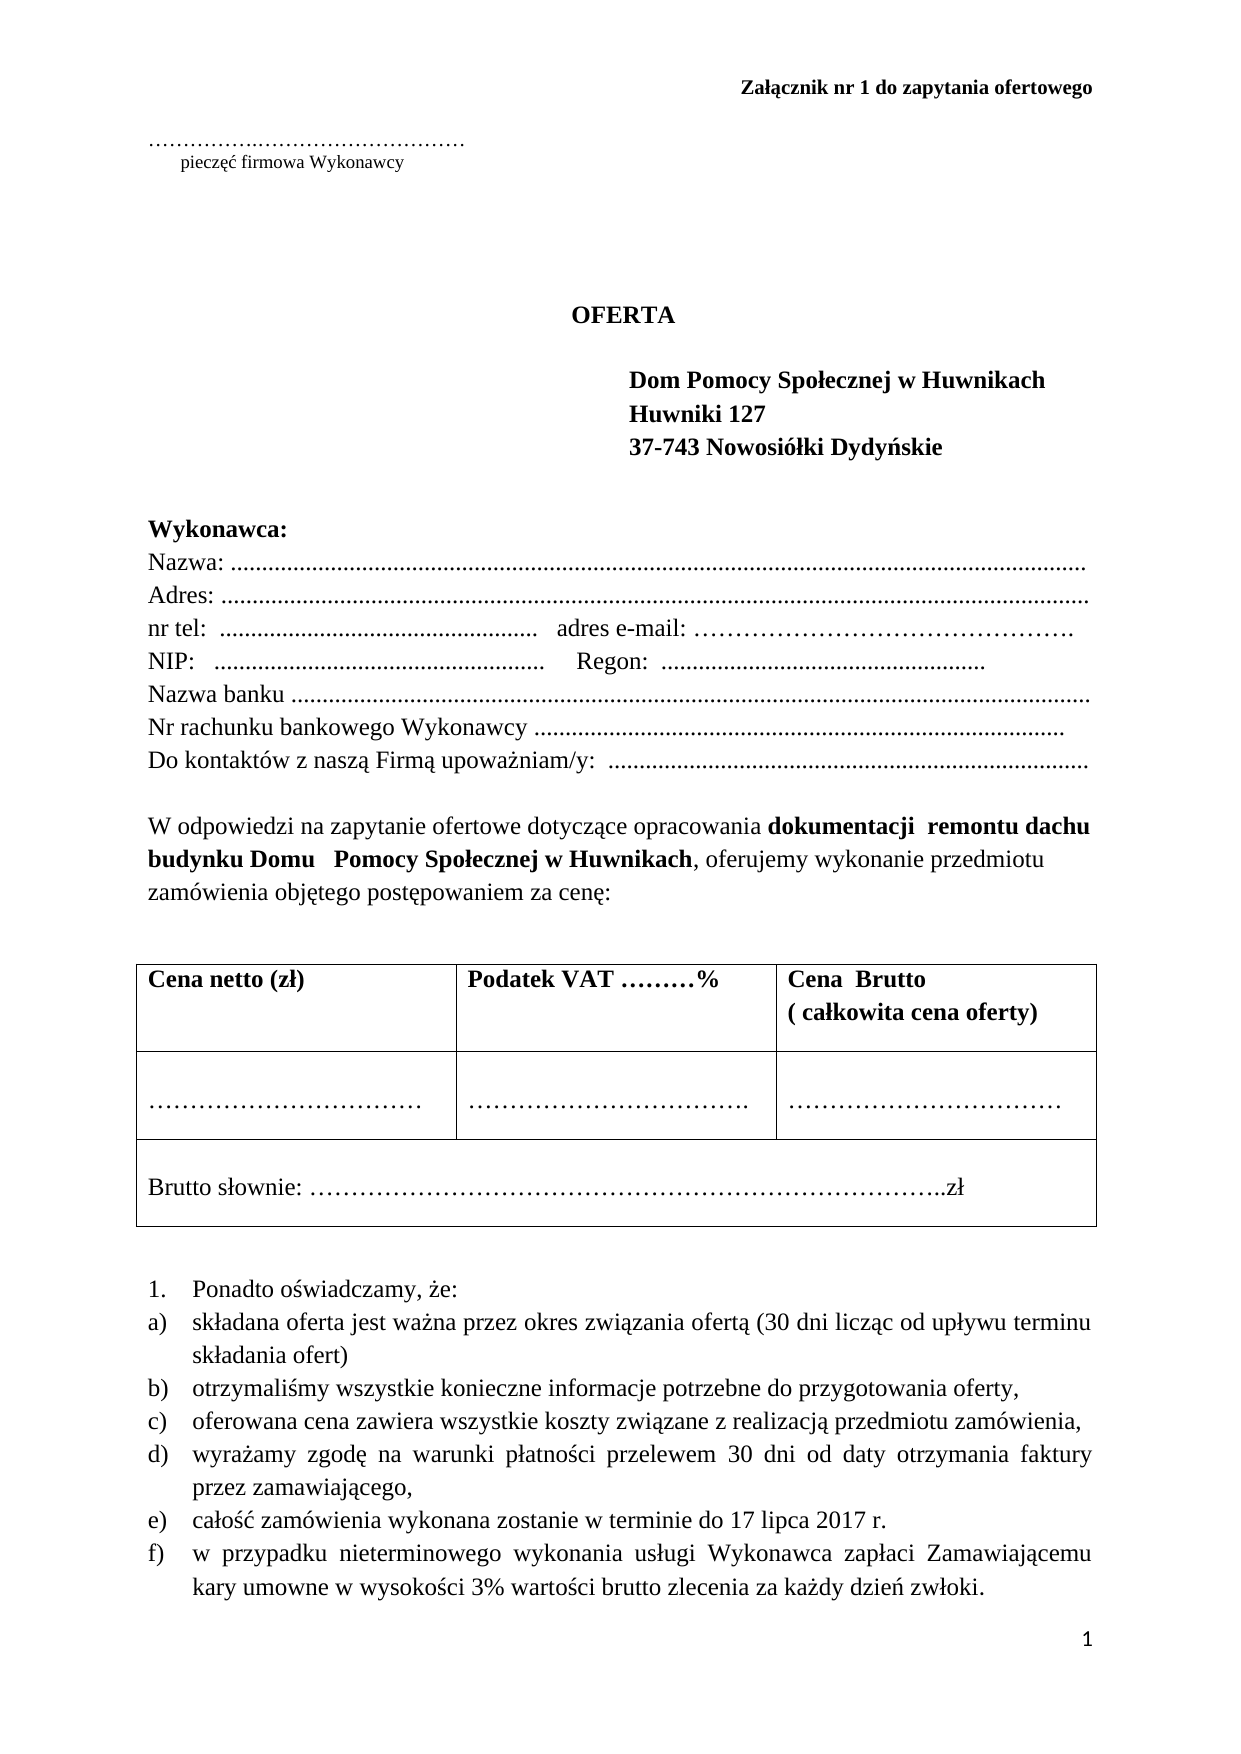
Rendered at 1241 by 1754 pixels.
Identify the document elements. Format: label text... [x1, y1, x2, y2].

subtitle Załącznik nr 1 do zapytania ofertowego [148, 75, 1093, 99]
text NIP: ..................................................... Regon: .................................................... [148, 646, 1093, 675]
table_header Podatek VAT ………% [457, 965, 776, 1051]
list Ponadto oświadczamy, że: [148, 1274, 1093, 1302]
table_header Cena Brutto ( całkowita cena oferty) [777, 965, 1096, 1051]
text OFERTA [148, 300, 1093, 329]
list oferowana cena zawiera wszystkie koszty związane z realizacją przedmiotu zamówienia, [148, 1406, 1093, 1434]
list otrzymaliśmy wszystkie konieczne informacje potrzebne do przygotowania oferty, [148, 1373, 1093, 1402]
list składana oferta jest ważna przez okres związania ofertą (30 dni licząc od upływu terminu składania ofert) [148, 1307, 1093, 1368]
text W odpowiedzi na zapytanie ofertowe dotyczące opracowania dokumentacji remontu dachu budynku Domu Pomocy Społecznej w Huwnikach, oferujemy wykonanie przedmiotu zamówienia objętego postępowaniem za cenę: [148, 811, 1093, 938]
text Nazwa: ......................................................................................................................................... [148, 547, 1093, 576]
table_cell Brutto słownie: …………………………………………………………………..zł [137, 1140, 1096, 1226]
text Wykonawca: [148, 514, 1093, 543]
table_cell …………………………… [777, 1052, 1096, 1138]
list w przypadku nieterminowego wykonania usługi Wykonawca zapłaci Zamawiającemu kary umowne w wysokości 3% wartości brutto zlecenia za każdy dzień zwłoki. [148, 1538, 1093, 1602]
text pieczęć firmowa Wykonawcy [148, 151, 1093, 173]
text Nazwa banku ................................................................................................................................ [148, 679, 1093, 708]
text nr tel: ................................................... adres e-mail: ………………………………………. [148, 613, 1093, 642]
text …………….………………………… [148, 127, 1093, 151]
table_cell …………………………… [137, 1052, 456, 1138]
text Do kontaktów z naszą Firmą upoważniam/y: ............................................................................. [148, 745, 1093, 774]
text Nr rachunku bankowego Wykonawcy ..................................................................................... [148, 712, 1093, 741]
list całość zamówienia wykonana zostanie w terminie do 17 lipca 2017 r. [148, 1505, 1093, 1534]
title Dom Pomocy Społecznej w Huwnikach Huwniki 127 37-743 Nowosiółki Dydyńskie [148, 366, 1093, 460]
text Adres: ........................................................................................................................................... [148, 580, 1093, 609]
list wyrażamy zgodę na warunki płatności przelewem 30 dni od daty otrzymania faktury przez zamawiającego, [148, 1439, 1093, 1501]
table_header Cena netto (zł) [137, 965, 456, 1051]
table_cell ……………………………. [457, 1052, 776, 1138]
